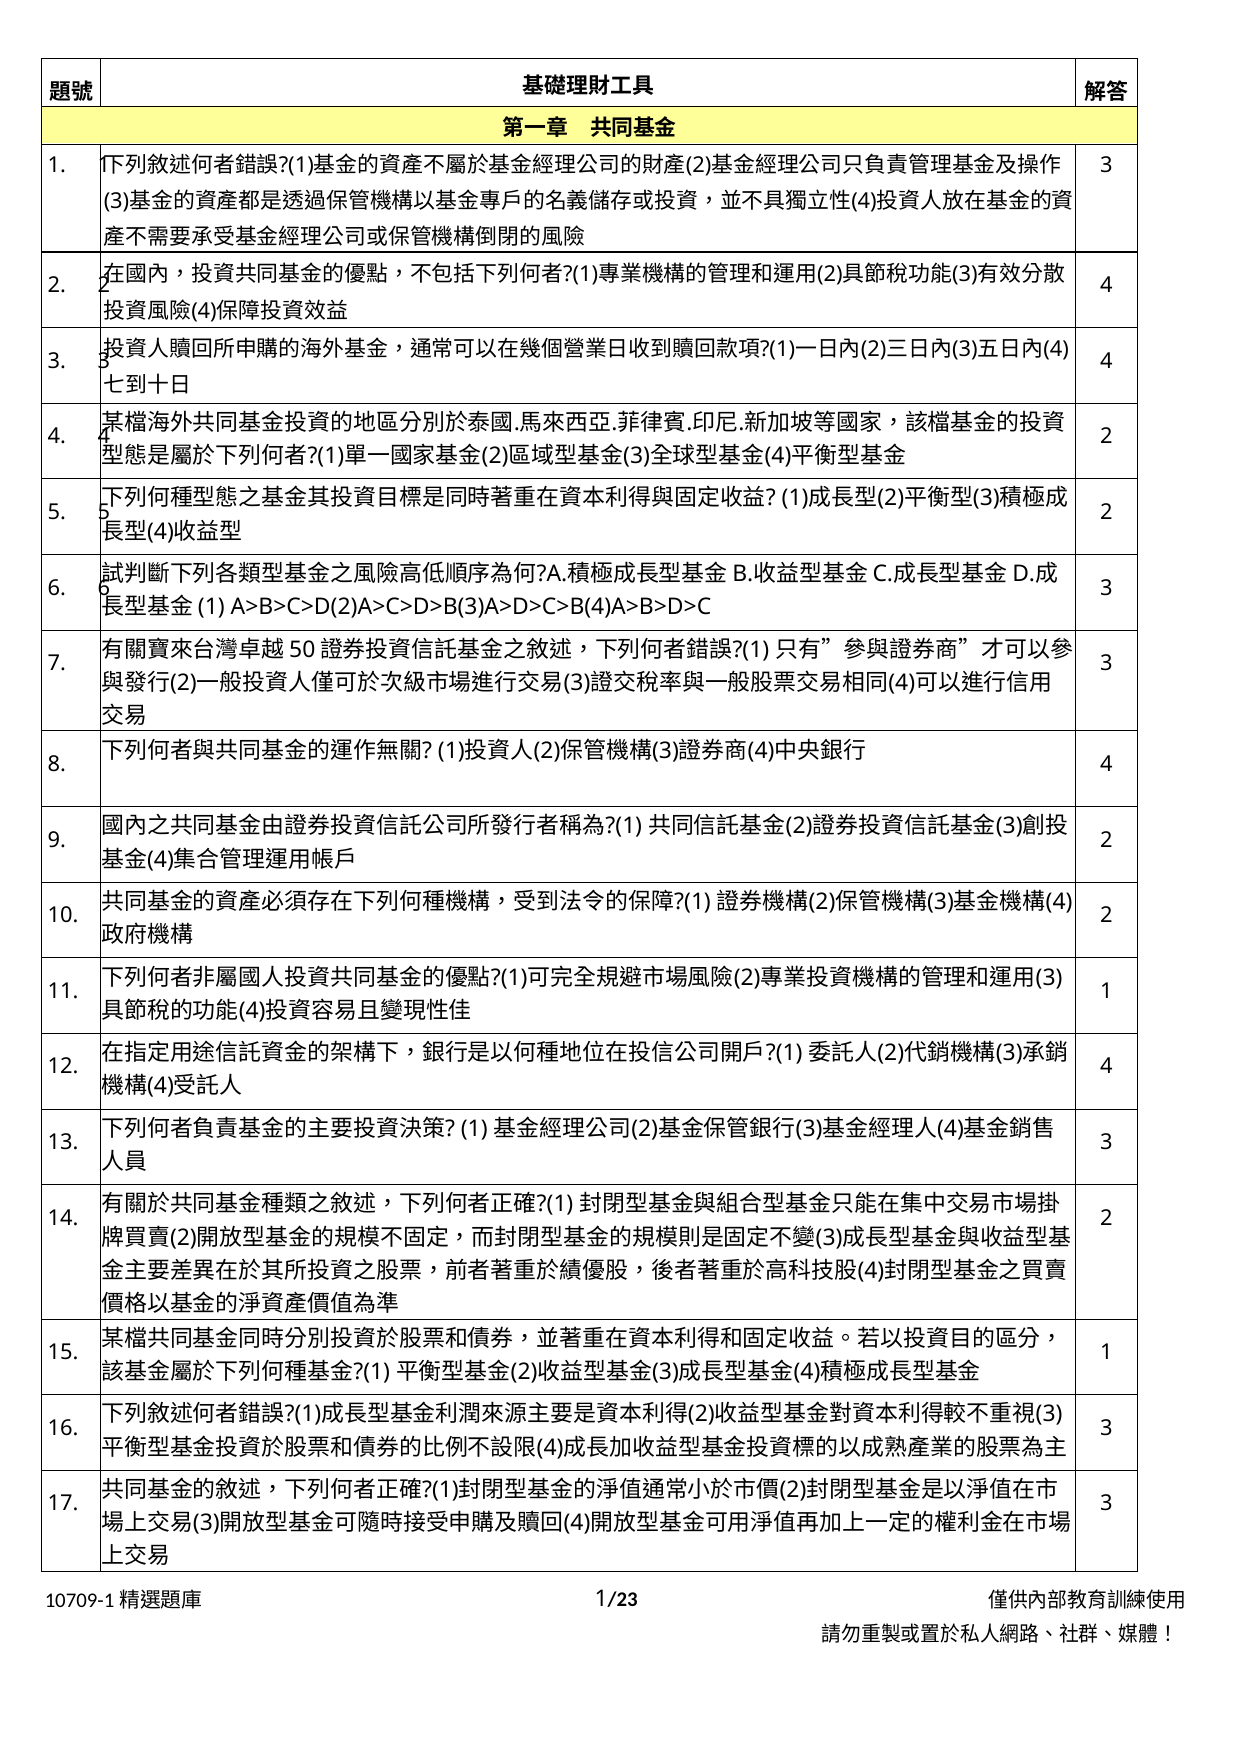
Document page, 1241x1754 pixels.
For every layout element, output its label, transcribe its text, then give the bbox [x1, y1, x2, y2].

table_cell 3 [1076, 631, 1137, 730]
table_cell 4 [42, 404, 100, 478]
table_header 題號 [42, 59, 100, 106]
table_cell [42, 883, 100, 957]
table_cell 1 [1076, 958, 1137, 1033]
table_cell [42, 731, 100, 806]
table_cell 5 [42, 479, 100, 554]
table_cell 下列何者非屬國人投資共同基金的優點?(1)可完全規避市場風險(2)專業投資機構的管理和運用(3)具節稅的功能(4)投資容易且變現性佳 [101, 958, 1075, 1033]
table_cell 下列何者負責基金的主要投資決策? (1) 基金經理公司(2)基金保管銀行(3)基金經理人(4)基金銷售人員 [101, 1110, 1075, 1184]
table_cell [42, 1034, 100, 1108]
table_cell [42, 1320, 100, 1394]
table_cell 下列敘述何者錯誤?(1)基金的資產不屬於基金經理公司的財產(2)基金經理公司只負責管理基金及操作(3)基金的資產都是透過保管機構以基金專戶的名義儲存或投資，並不具獨立性(4)投資人放在基金的資產不需要承受基金經理公司或保管機構倒閉的風險 [101, 145, 1075, 251]
table_cell 有關於共同基金種類之敘述，下列何者正確?(1) 封閉型基金與組合型基金只能在集中交易市場掛牌買賣(2)開放型基金的規模不固定，而封閉型基金的規模則是固定不變(3)成長型基金與收益型基金主要差異在於其所投資之股票，前者著重於績優股，後者著重於高科技股(4)封閉型基金之買賣價格以基金的淨資產價值為準 [101, 1185, 1075, 1318]
table_cell [42, 807, 100, 882]
table_header 解答 [1076, 59, 1137, 106]
table_cell 2 [1076, 1185, 1137, 1318]
table_cell 2 [42, 253, 100, 327]
table_cell 2 [1076, 404, 1137, 478]
table_cell 4 [1076, 253, 1137, 327]
table_cell 1 [1076, 1320, 1137, 1394]
table_cell 下列何者與共同基金的運作無關? (1)投資人(2)保管機構(3)證券商(4)中央銀行 [101, 731, 1075, 806]
table_cell 2 [1076, 883, 1137, 957]
table_cell 2 [1076, 479, 1137, 554]
table_header 基礎理財工具 [101, 59, 1075, 106]
table_cell 下列敘述何者錯誤?(1)成長型基金利潤來源主要是資本利得(2)收益型基金對資本利得較不重視(3)平衡型基金投資於股票和債券的比例不設限(4)成長加收益型基金投資標的以成熟產業的股票為主 [101, 1395, 1075, 1470]
table_cell 4 [1076, 731, 1137, 806]
table_cell [42, 631, 100, 730]
table_cell 試判斷下列各類型基金之風險高低順序為何?A.積極成長型基金B.收益型基金C.成長型基金D.成長型基金 (1) A>B>C>D(2)A>C>D>B(3)A>D>C>B(4)A>B>D>C [101, 555, 1075, 629]
table_cell 共同基金的資產必須存在下列何種機構，受到法令的保障?(1) 證券機構(2)保管機構(3)基金機構(4)政府機構 [101, 883, 1075, 957]
table_cell 4 [1076, 328, 1137, 403]
table_cell 投資人贖回所申購的海外基金，通常可以在幾個營業日收到贖回款項?(1)一日內(2)三日內(3)五日內(4)七到十日 [101, 328, 1075, 403]
table_cell 有關寶來台灣卓越50證券投資信託基金之敘述，下列何者錯誤?(1) 只有”參與證券商”才可以參與發行(2)一般投資人僅可於次級市場進行交易(3)證交稅率與一般股票交易相同(4)可以進行信用交易 [101, 631, 1075, 730]
table_cell [42, 1110, 100, 1184]
table_cell 第一章 共同基金 [42, 107, 1137, 143]
table_cell 某檔海外共同基金投資的地區分別於泰國.馬來西亞.菲律賓.印尼.新加坡等國家，該檔基金的投資型態是屬於下列何者?(1)單一國家基金(2)區域型基金(3)全球型基金(4)平衡型基金 [101, 404, 1075, 478]
table_cell 在國內，投資共同基金的優點，不包括下列何者?(1)專業機構的管理和運用(2)具節稅功能(3)有效分散投資風險(4)保障投資效益 [101, 253, 1075, 327]
table_cell 4 [1076, 1034, 1137, 1108]
table_cell 國內之共同基金由證券投資信託公司所發行者稱為?(1) 共同信託基金(2)證券投資信託基金(3)創投基金(4)集合管理運用帳戶 [101, 807, 1075, 882]
table_cell 某檔共同基金同時分別投資於股票和債券，並著重在資本利得和固定收益。若以投資目的區分，該基金屬於下列何種基金?(1) 平衡型基金(2)收益型基金(3)成長型基金(4)積極成長型基金 [101, 1320, 1075, 1394]
table_cell 3 [1076, 1471, 1137, 1571]
table_cell 3 [1076, 1395, 1137, 1470]
table_cell 3 [1076, 555, 1137, 629]
table_cell [42, 1185, 100, 1318]
table_cell [42, 1471, 100, 1571]
table_cell 下列何種型態之基金其投資目標是同時著重在資本利得與固定收益? (1)成長型(2)平衡型(3)積極成長型(4)收益型 [101, 479, 1075, 554]
table_cell 3 [1076, 1110, 1137, 1184]
table_cell 共同基金的敘述，下列何者正確?(1)封閉型基金的淨值通常小於市價(2)封閉型基金是以淨值在市場上交易(3)開放型基金可隨時接受申購及贖回(4)開放型基金可用淨值再加上一定的權利金在市場上交易 [101, 1471, 1075, 1571]
table_cell [42, 958, 100, 1033]
table_cell 3 [1076, 145, 1137, 251]
table_cell 1 [42, 145, 100, 251]
table_cell 在指定用途信託資金的架構下，銀行是以何種地位在投信公司開戶?(1) 委託人(2)代銷機構(3)承銷機構(4)受託人 [101, 1034, 1075, 1108]
table_cell 2 [1076, 807, 1137, 882]
table_cell [42, 1395, 100, 1470]
table_cell 6 [42, 555, 100, 629]
table_cell 3 [42, 328, 100, 403]
